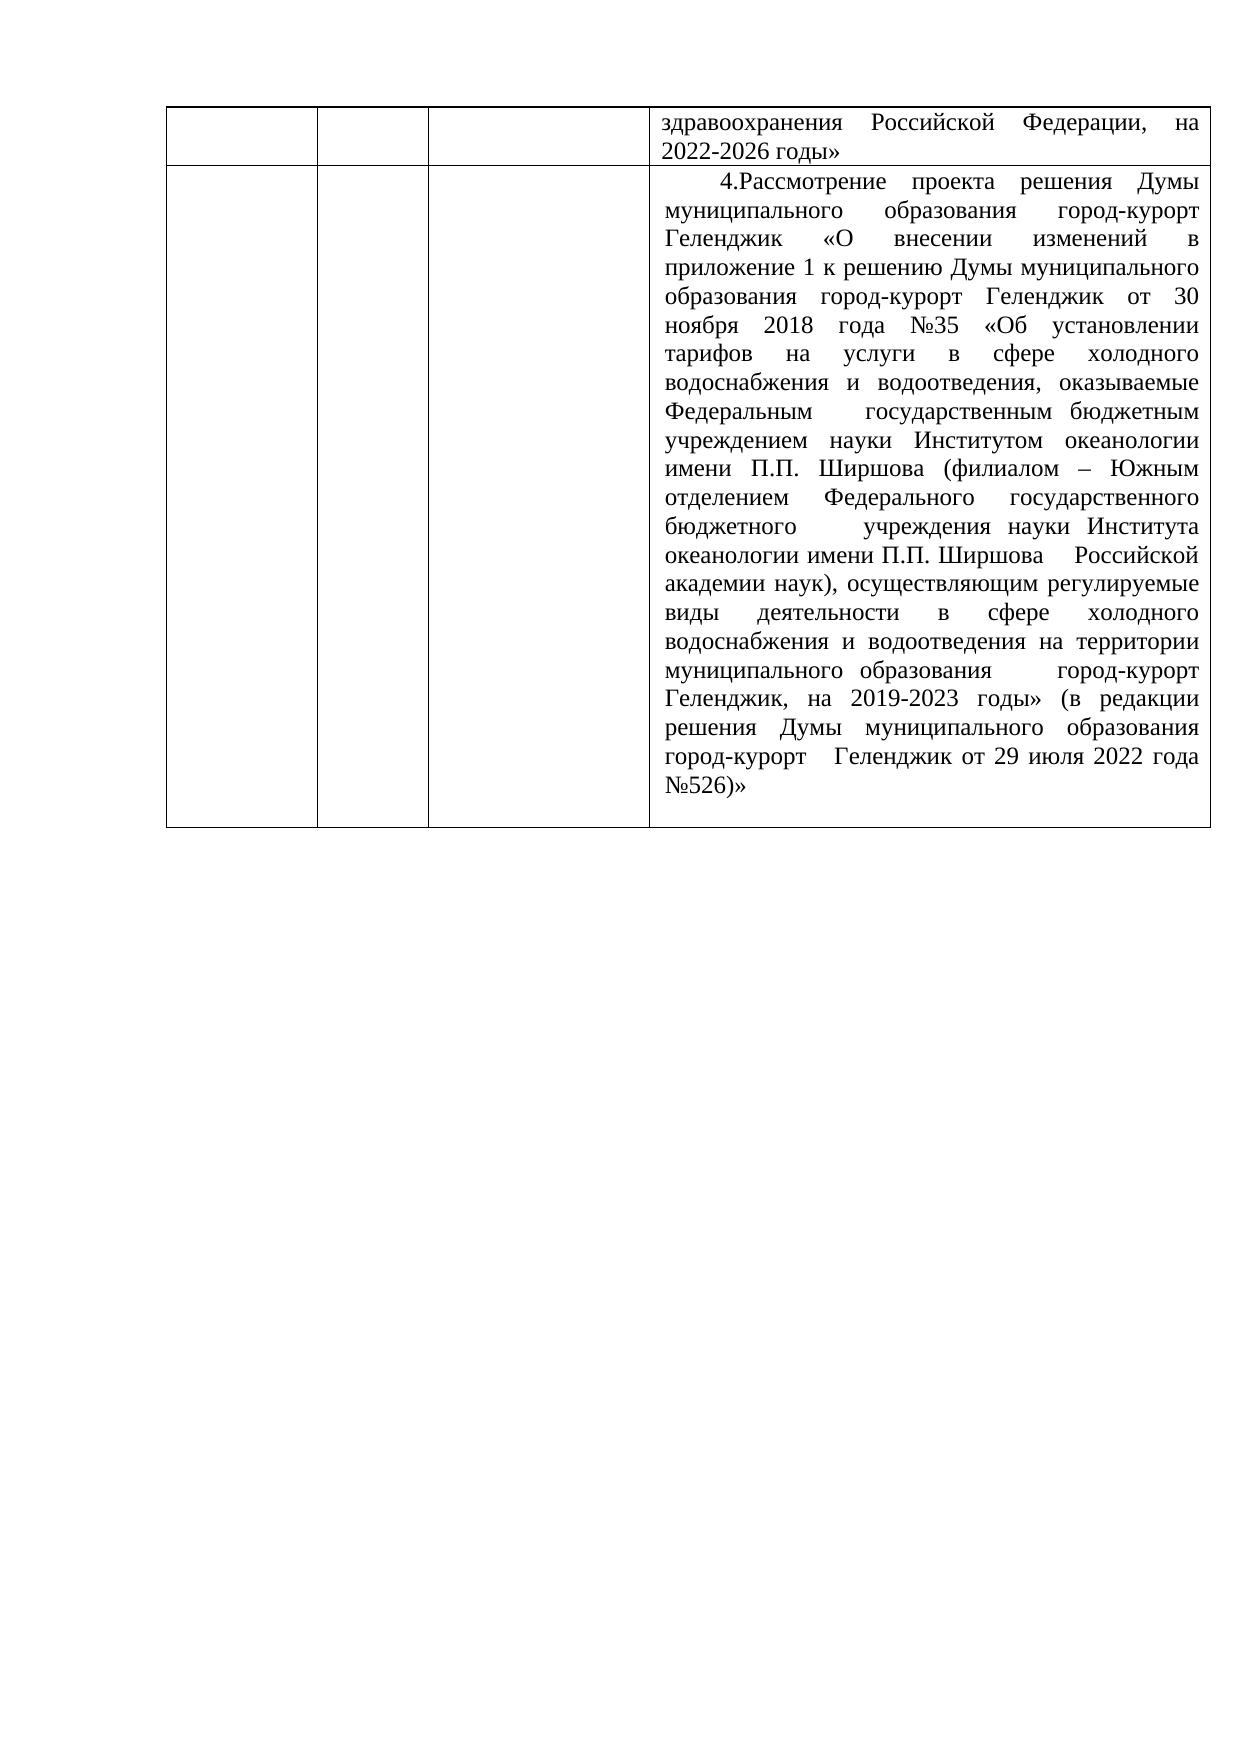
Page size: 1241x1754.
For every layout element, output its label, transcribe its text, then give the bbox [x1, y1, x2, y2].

table_cell 4.Рассмотрение проекта решения Думы муниципального образования город-курорт Геленджик «О внесении изменений в приложение 1 к решению Думы муниципального образования город-курорт Геленджик от 30 ноября 2018 года №35 «Об установлении тарифов на услуги в сфере холодного водоснабжения и водоотведения, оказываемые Федеральным государственным бюджетным учреждением науки Институтом океанологии имени П.П. Ширшова (филиалом – Южным отделением Федерального государственного бюджетного учреждения науки Института океанологии имени П.П. Ширшова Российской академии наук), осуществляющим регулируемые виды деятельности в сфере холодного водоснабжения и водоотведения на территории муниципального образования город-курорт Геленджик, на 2019-2023 годы» (в редакции решения Думы муниципального образования город-курорт Геленджик от 29 июля 2022 года №526)» [650, 166, 1210, 827]
table_cell [167, 166, 317, 827]
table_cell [650, 108, 1210, 165]
table_cell [429, 108, 649, 165]
table_cell [318, 166, 428, 827]
table_cell [318, 108, 428, 165]
table_cell [167, 108, 317, 165]
table_cell [429, 166, 649, 827]
